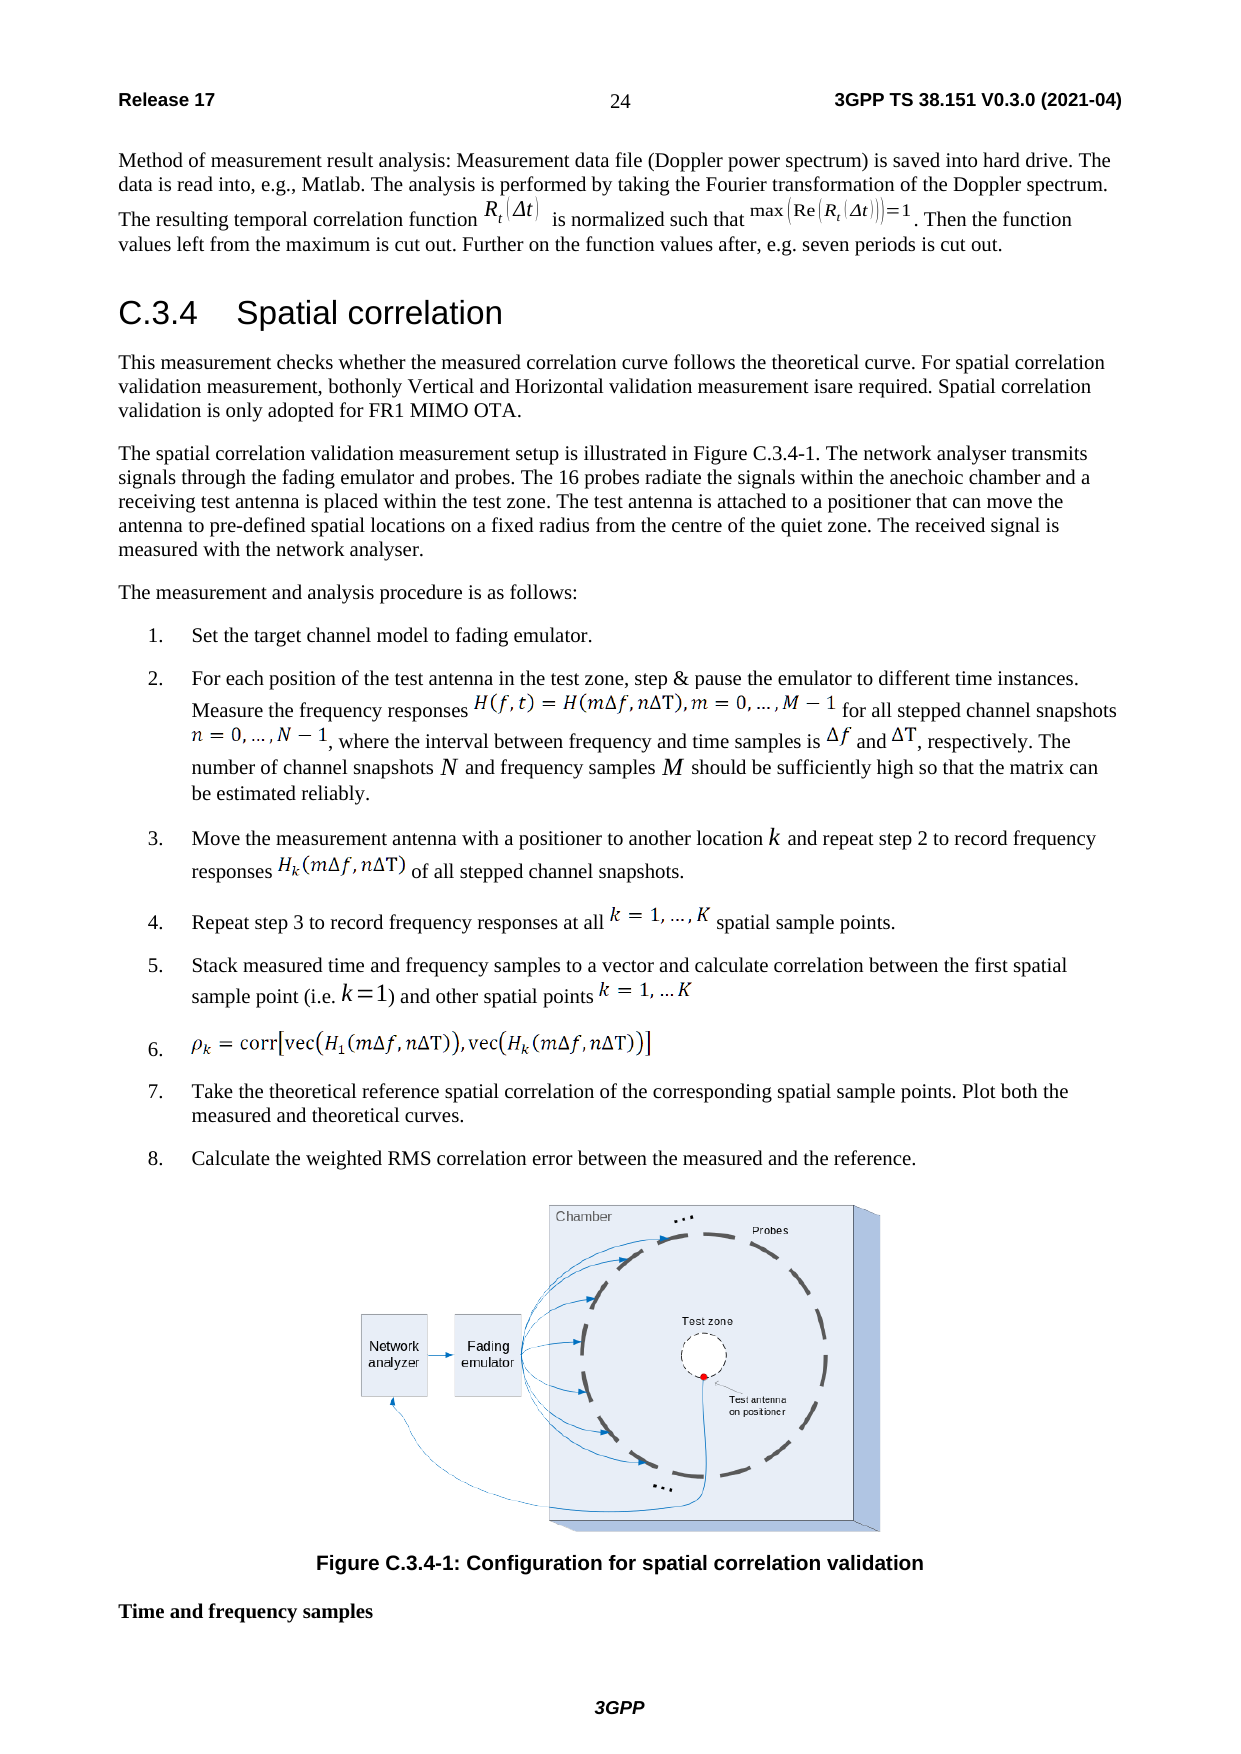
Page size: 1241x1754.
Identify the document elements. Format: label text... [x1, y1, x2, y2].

list Repeat step 3 to record frequency responses at all spatial sample points. [148, 902, 1122, 934]
picture [191, 721, 328, 749]
picture [609, 901, 711, 929]
text Time and frequency samples [118, 1599, 1122, 1623]
picture [191, 1028, 652, 1056]
text Method of measurement result analysis: Measurement data file (Doppler power spectrum) is saved into hard drive. The data is read into, e.g., Matlab. The analysis is performed by taking the Fourier transformation of the Doppler spectrum. The resulting temporal correlation function is normalized such that . Then the function values left from the maximum is cut out. Further on the function values after, e.g. seven periods is cut out. [118, 147, 1122, 256]
list For each position of the test antenna in the test zone, step & pause the emulator to different time instances. Measure the frequency responses for all stepped channel snapshots , where the interval between frequency and time samples is and , respectively. The number of channel snapshots and frequency samples should be sufficiently high so that the matrix can be estimated reliably. [148, 666, 1122, 805]
list Set the target channel model to fading emulator. [148, 623, 1122, 647]
picture [277, 851, 406, 879]
list Calculate the weighted RMS correlation error between the measured and the reference. [148, 1146, 1122, 1170]
list Move the measurement antenna with a positioner to another location and repeat step 2 to record frequency responses of all stepped channel snapshots. [148, 824, 1122, 883]
picture [598, 976, 693, 1004]
text This measurement checks whether the measured correlation curve follows the theoretical curve. For spatial correlation validation measurement, Vertical validation required. Spatial correlation validation is only adopted for FR1 MIMO OTA. [118, 350, 1122, 422]
list Take the theoretical reference spatial correlation of the corresponding spatial sample points. Plot both the measured and theoretical curves. [148, 1079, 1122, 1127]
subtitle C.3.4 Spatial correlation [118, 293, 1122, 331]
text The measurement and analysis procedure is as follows: [118, 580, 1122, 604]
picture [826, 721, 852, 749]
picture [891, 721, 917, 749]
picture [473, 689, 837, 717]
list Stack measured time and frequency samples to a vector and calculate correlation between the first spatial sample point (i.e. ) and other spatial points [148, 952, 1122, 1010]
text The spatial correlation validation measurement setup is illustrated in Figure C.3.4-1. The network analyser transmits signals through the fading emulator and probes. The 16 probes radiate the signals within the anechoic chamber and a receiving test antenna is placed within the test zone. The test antenna is attached to a positioner that can move the antenna to pre-defined spatial locations on a fixed radius from the centre of the quiet zone. The received signal is measured with the network analyser. [118, 441, 1122, 561]
text Figure C.3.4-1: Configuration for spatial correlation validation [118, 1551, 1122, 1574]
